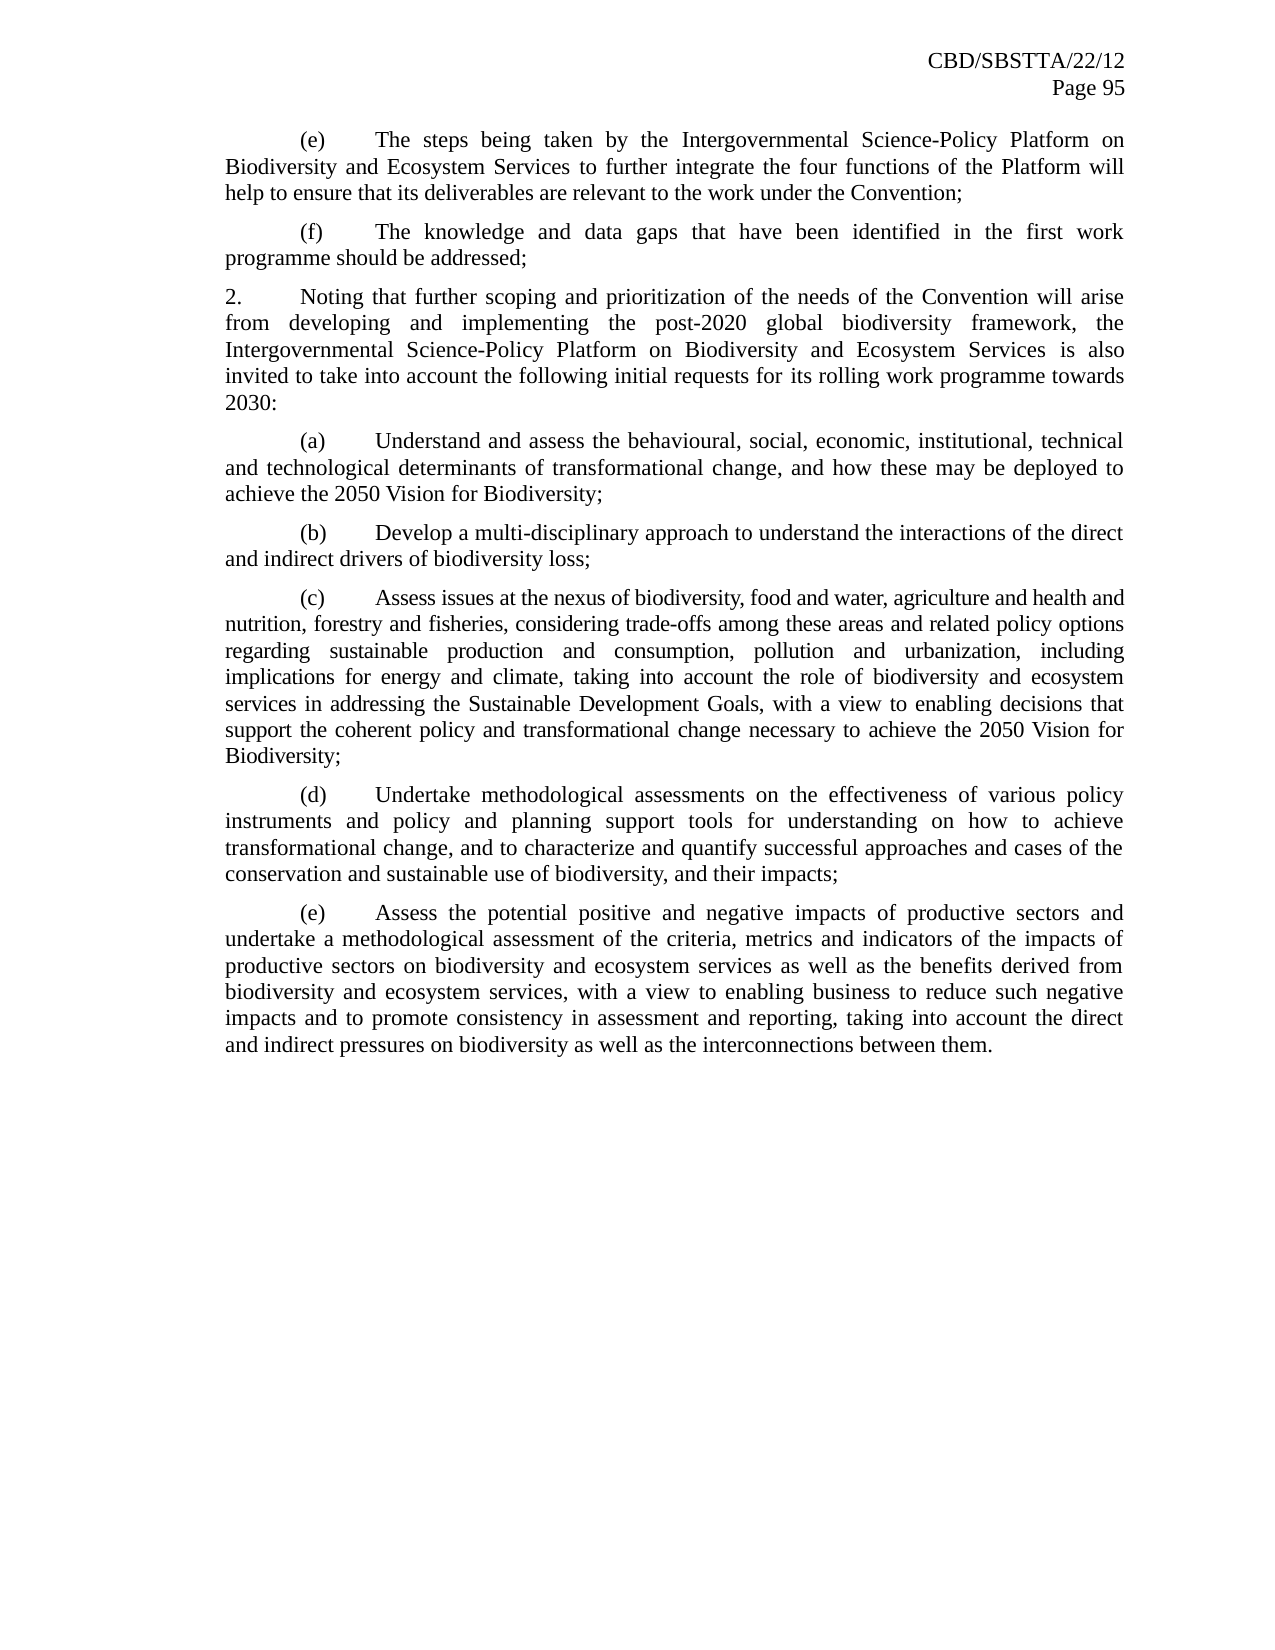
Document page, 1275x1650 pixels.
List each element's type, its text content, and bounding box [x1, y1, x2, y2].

text (c) Assess issues at the nexus of biodiversity, food and water, agriculture and health and nutrition, forestry and fisheries, considering trade-offs among these areas and related policy options regarding sustainable production and consumption, pollution and urbanization, including implications for energy and climate, taking into account the role of biodiversity and ecosystem services in addressing the Sustainable Development Goals, with a view to enabling decisions that support the coherent policy and transformational change necessary to achieve the 2050 Vision for Biodiversity; [225, 584, 1125, 769]
text (a) Understand and assess the behavioural, social, economic, institutional, technical and technological determinants of transformational change, and how these may be deployed to achieve the 2050 Vision for Biodiversity; [225, 427, 1125, 506]
text (e) Assess the potential positive and negative impacts of productive sectors and undertake a methodological assessment of the criteria, metrics and indicators of the impacts of productive sectors on biodiversity and ecosystem services as well as the benefits derived from biodiversity and ecosystem services, with a view to enabling business to reduce such negative impacts and to promote consistency in assessment and reporting, taking into account the direct and indirect pressures on biodiversity as well as the interconnections between them. [225, 899, 1125, 1057]
text 2. Noting that further scoping and prioritization of the needs of the Convention will arise from developing and implementing the post-2020 global biodiversity framework, the Intergovernmental Science-Policy Platform on Biodiversity and Ecosystem Services is also invited to take into account the following initial requests for its rolling work programme towards 2030: [225, 283, 1125, 415]
text (e) The steps being taken by the Intergovernmental Science-Policy Platform on Biodiversity and Ecosystem Services to further integrate the four functions of the Platform will help to ensure that its deliverables are relevant to the work under the Convention; [225, 126, 1125, 205]
text (f) The knowledge and data gaps that have been identified in the first work programme should be addressed; [225, 218, 1125, 271]
text (d) Undertake methodological assessments on the effectiveness of various policy instruments and policy and planning support tools for understanding on how to achieve transformational change, and to characterize and quantify successful approaches and cases of the conservation and sustainable use of biodiversity, and their impacts; [225, 781, 1125, 887]
text (b) Develop a multi-disciplinary approach to understand the interactions of the direct and indirect drivers of biodiversity loss; [225, 519, 1125, 572]
